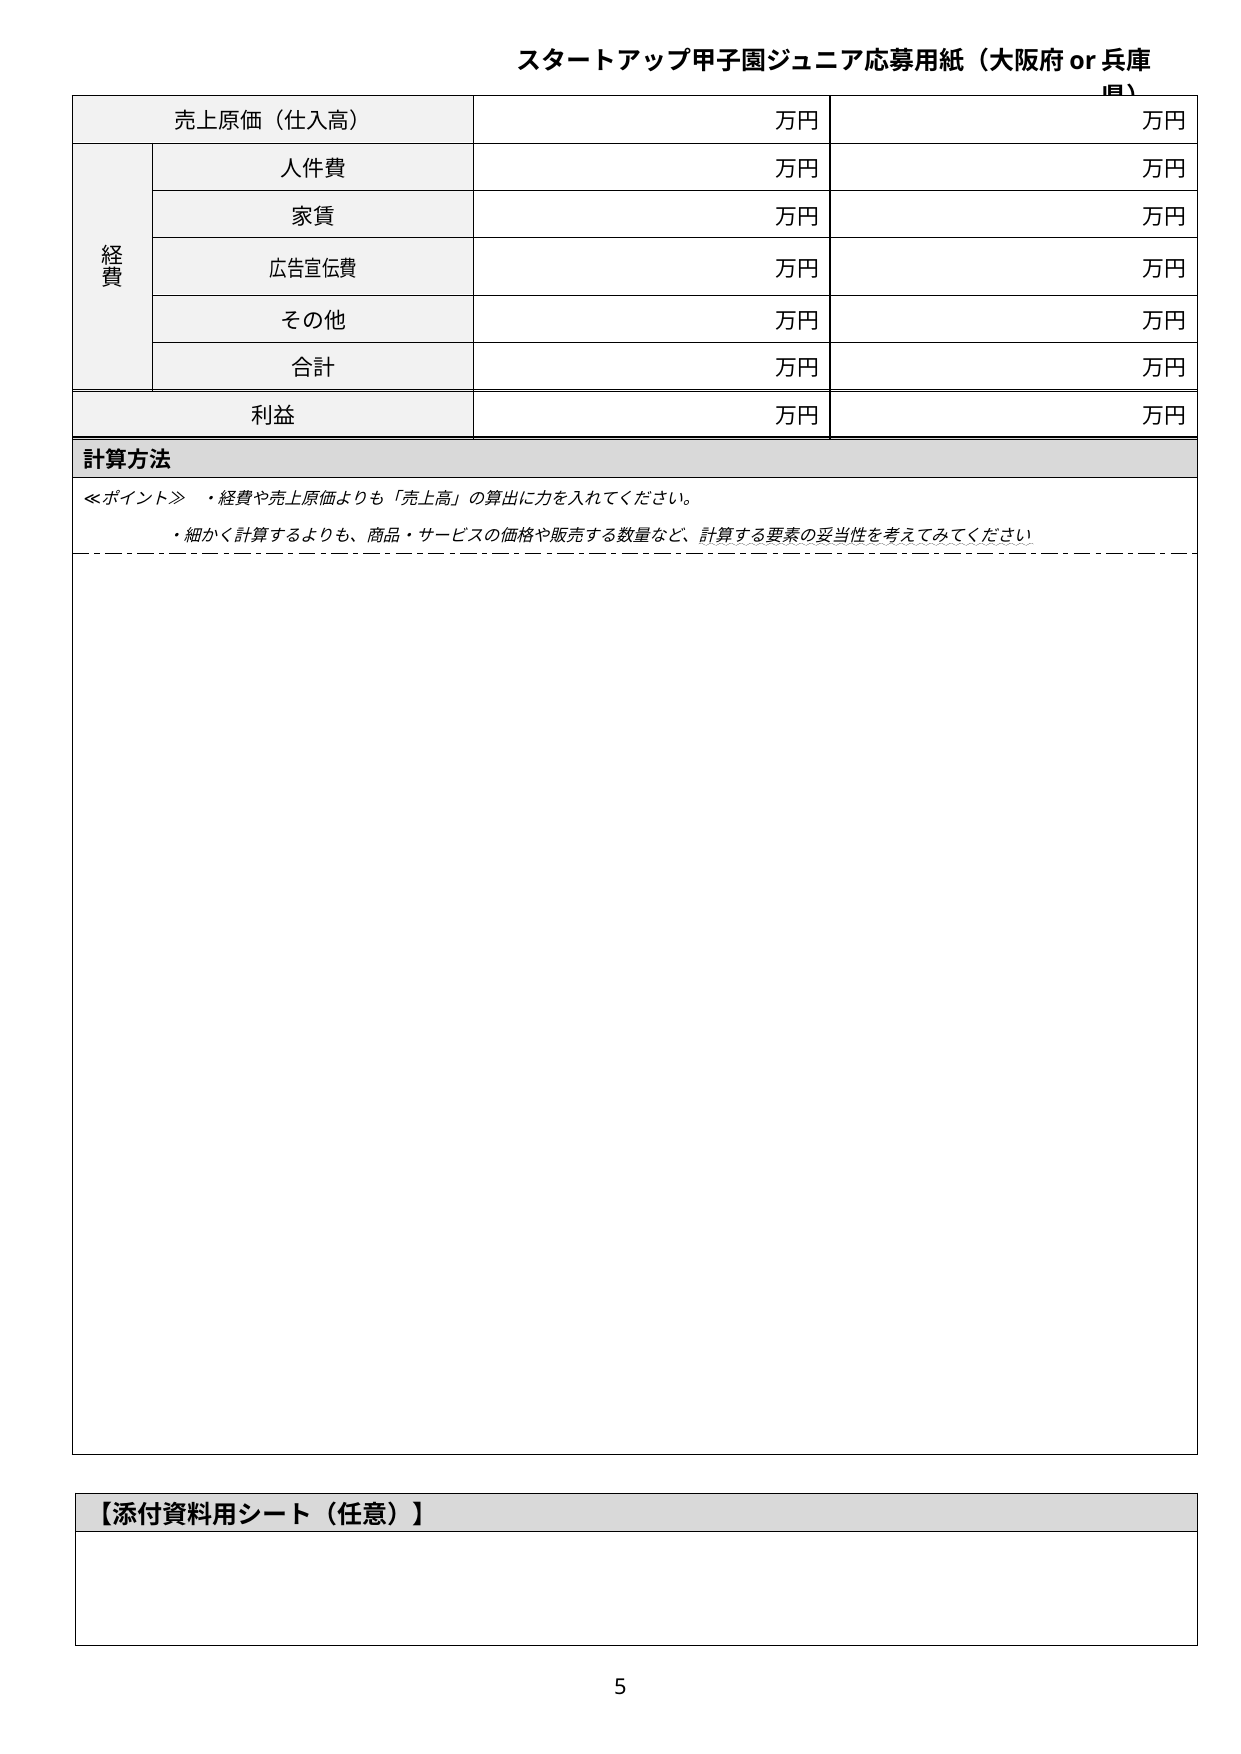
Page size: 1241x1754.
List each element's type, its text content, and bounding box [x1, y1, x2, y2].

table_cell 万円 [474, 343, 829, 389]
table_cell 売上原価（仕入高） [73, 96, 473, 142]
table_cell 万円 [831, 296, 1197, 342]
table_cell 万円 [831, 392, 1197, 436]
table_cell 広告宣伝費 [153, 238, 473, 294]
table_cell 経費 [73, 144, 152, 389]
table_cell 万円 [831, 191, 1197, 237]
table_cell ≪ポイント≫ ・経費や売上原価よりも「売上高」の算出に力を入れてください。 ・細かく計算するよりも、商品・サービスの価格や販売する数量など、計算する要素の妥当性を考えてみてください [73, 478, 1197, 553]
table_cell 計算方法 [73, 440, 1197, 477]
table_cell 人件費 [153, 144, 473, 190]
table_header 【添付資料用シート（任意）】 [76, 1494, 1197, 1531]
table_cell 万円 [831, 238, 1197, 294]
table_cell 利益 [73, 392, 473, 436]
table_cell 万円 [474, 144, 829, 190]
table_cell 合計 [153, 343, 473, 389]
table_cell 万円 [831, 144, 1197, 190]
table_cell 万円 [474, 296, 829, 342]
table_cell 万円 [474, 96, 829, 142]
table_cell 万円 [474, 238, 829, 294]
table_cell 万円 [474, 392, 829, 436]
table_cell [73, 553, 1197, 1454]
table_cell その他 [153, 296, 473, 342]
table_cell 万円 [831, 96, 1197, 142]
table_cell [76, 1532, 1197, 1645]
table_cell 万円 [474, 191, 829, 237]
table_cell 万円 [831, 343, 1197, 389]
table_cell 家賃 [153, 191, 473, 237]
